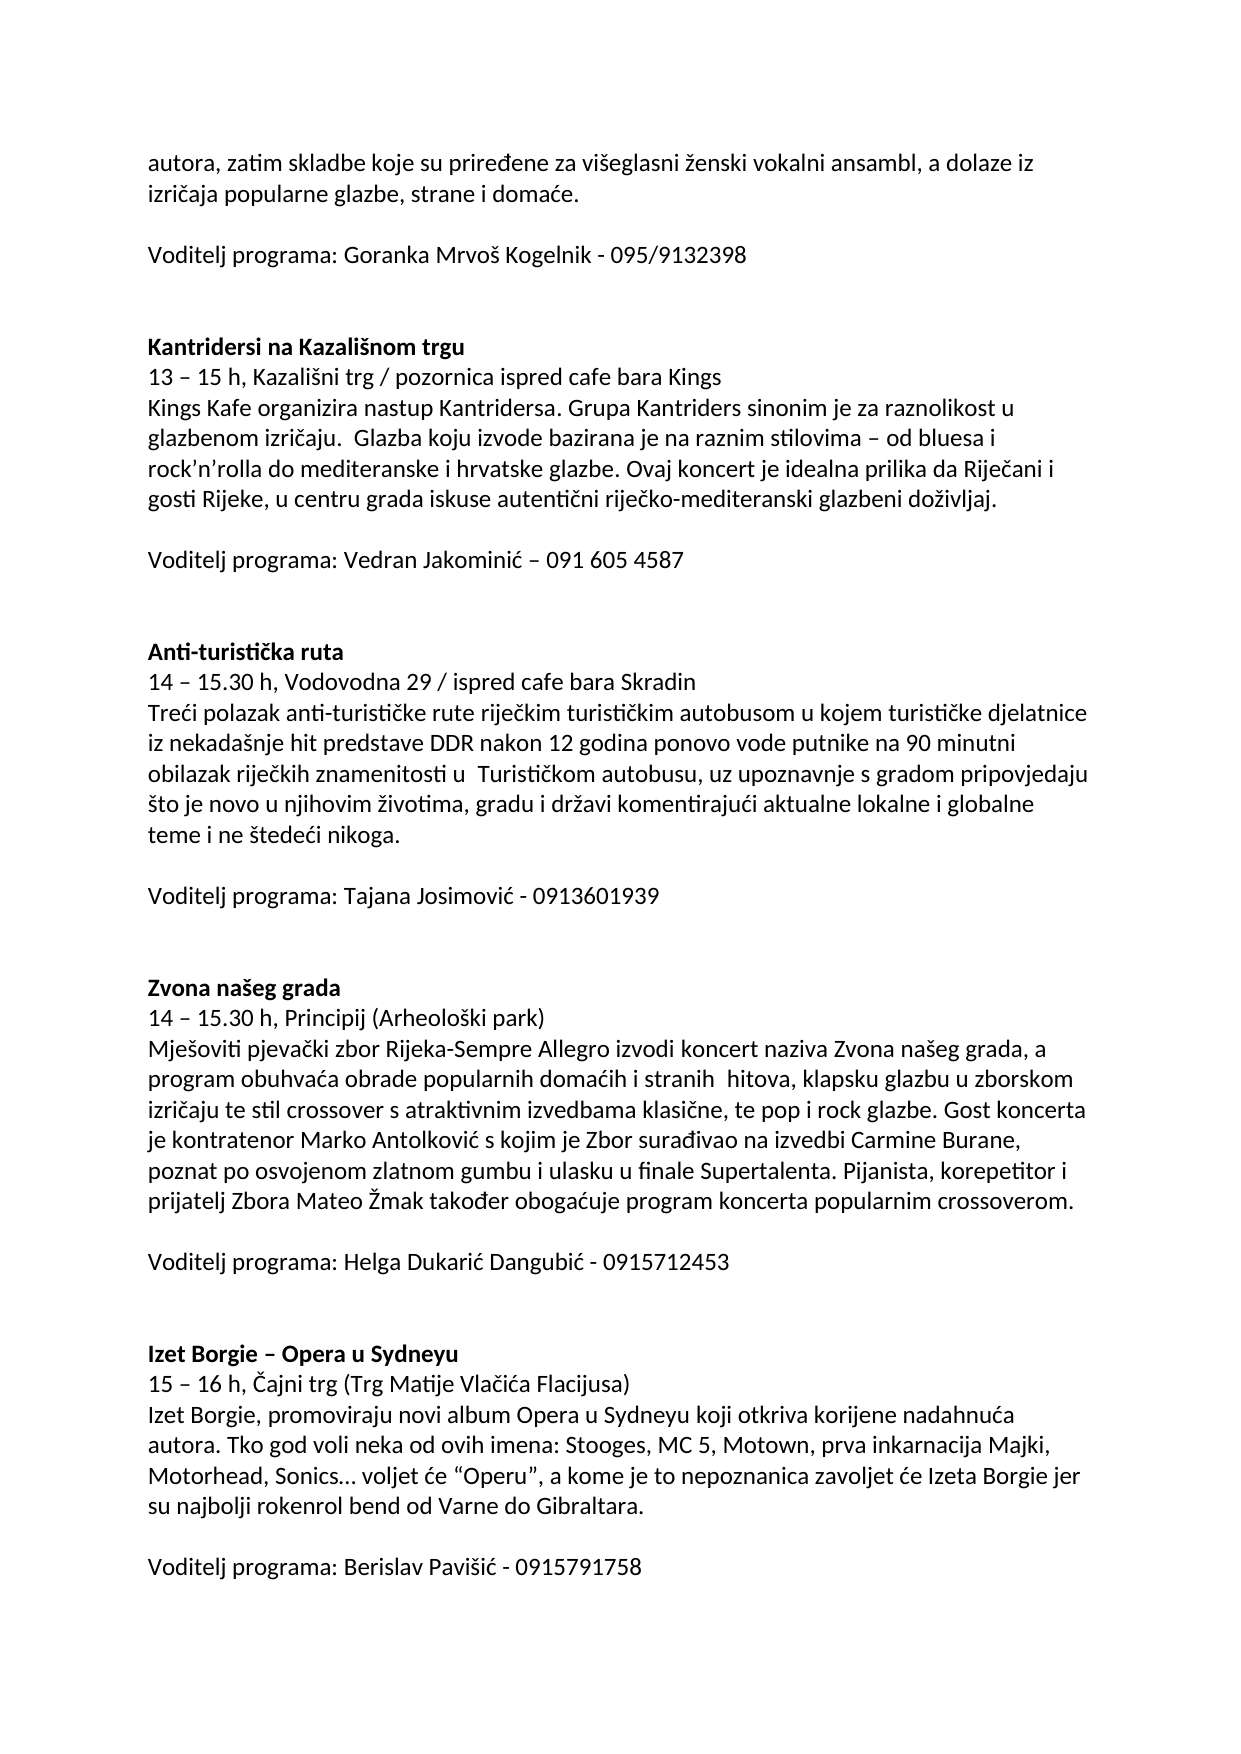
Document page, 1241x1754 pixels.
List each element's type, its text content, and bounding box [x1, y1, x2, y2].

text Mješoviti pjevački zbor Rijeka-Sempre Allegro izvodi koncert naziva Zvona našeg grada, a program obuhvaća obrade popularnih domaćih i stranih hitova, klapsku glazbu u zborskom izričaju te stil crossover s atraktivnim izvedbama klasične, te pop i rock glazbe. Gost koncerta je kontratenor Marko Antolković s kojim je Zbor surađivao na izvedbi Carmine Burane, poznat po osvojenom zlatnom gumbu i ulasku u finale Supertalenta. Pijanista, korepetitor i prijatelj Zbora Mateo Žmak također obogaćuje program koncerta popularnim crossoverom. [148, 1033, 1093, 1216]
text 14 – 15.30 h, Principij (Arheološki park) [148, 1002, 1093, 1033]
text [148, 148, 1093, 209]
text 14 – 15.30 h, Vodovodna 29 / ispred cafe bara Skradin [148, 666, 1093, 697]
text 13 – 15 h, Kazališni trg / pozornica ispred cafe bara Kings [148, 361, 1093, 392]
text Treći polazak anti-turističke rute riječkim turističkim autobusom u kojem turističke djelatnice iz nekadašnje hit predstave DDR nakon 12 godina ponovo vode putnike na 90 minutni obilazak riječkih znamenitosti u Turističkom autobusu, uz upoznavnje s gradom pripovjedaju što je novo u njihovim životima, gradu i državi komentirajući aktualne lokalne i globalne teme i ne štedeći nikoga. [148, 697, 1093, 849]
text 15 – 16 h, Čajni trg (Trg Matije Vlačića Flacijusa) [148, 1368, 1093, 1399]
text Voditelj programa: Berislav Pavišić - 0915791758 [148, 1552, 1093, 1582]
subtitle Izet Borgie – Opera u Sydneyu [148, 1338, 1093, 1368]
text Voditelj programa: Tajana Josimović - 0913601939 [148, 880, 1093, 911]
text Kings Kafe organizira nastup Kantridersa. Grupa Kantriders sinonim je za raznolikost u glazbenom izričaju. Glazba koju izvode bazirana je na raznim stilovima – od bluesa i rock’n’rolla do mediteranske i hrvatske glazbe. Ovaj koncert je idealna prilika da Riječani i gosti Rijeke, u centru grada iskuse autentični riječko-mediteranski glazbeni doživljaj. [148, 392, 1093, 514]
text Voditelj programa: Vedran Jakominić – 091 605 4587 [148, 544, 1093, 575]
text Voditelj programa: Helga Dukarić Dangubić - 0915712453 [148, 1246, 1093, 1277]
text Voditelj programa: Goranka Mrvoš Kogelnik - 095/9132398 [148, 239, 1093, 270]
text Izet Borgie, promoviraju novi album Opera u Sydneyu koji otkriva korijene nadahnuća autora. Tko god voli neka od ovih imena: Stooges, MC 5, Motown, prva inkarnacija Majki, Motorhead, Sonics… voljet će “Operu”, a kome je to nepoznanica zavoljet će Izeta Borgie jer su najbolji rokenrol bend od Varne do Gibraltara. [148, 1399, 1093, 1521]
subtitle Kantridersi na Kazališnom trgu [148, 331, 1093, 361]
subtitle Zvona našeg grada [148, 972, 1093, 1002]
subtitle Anti-turistička ruta [148, 636, 1093, 666]
